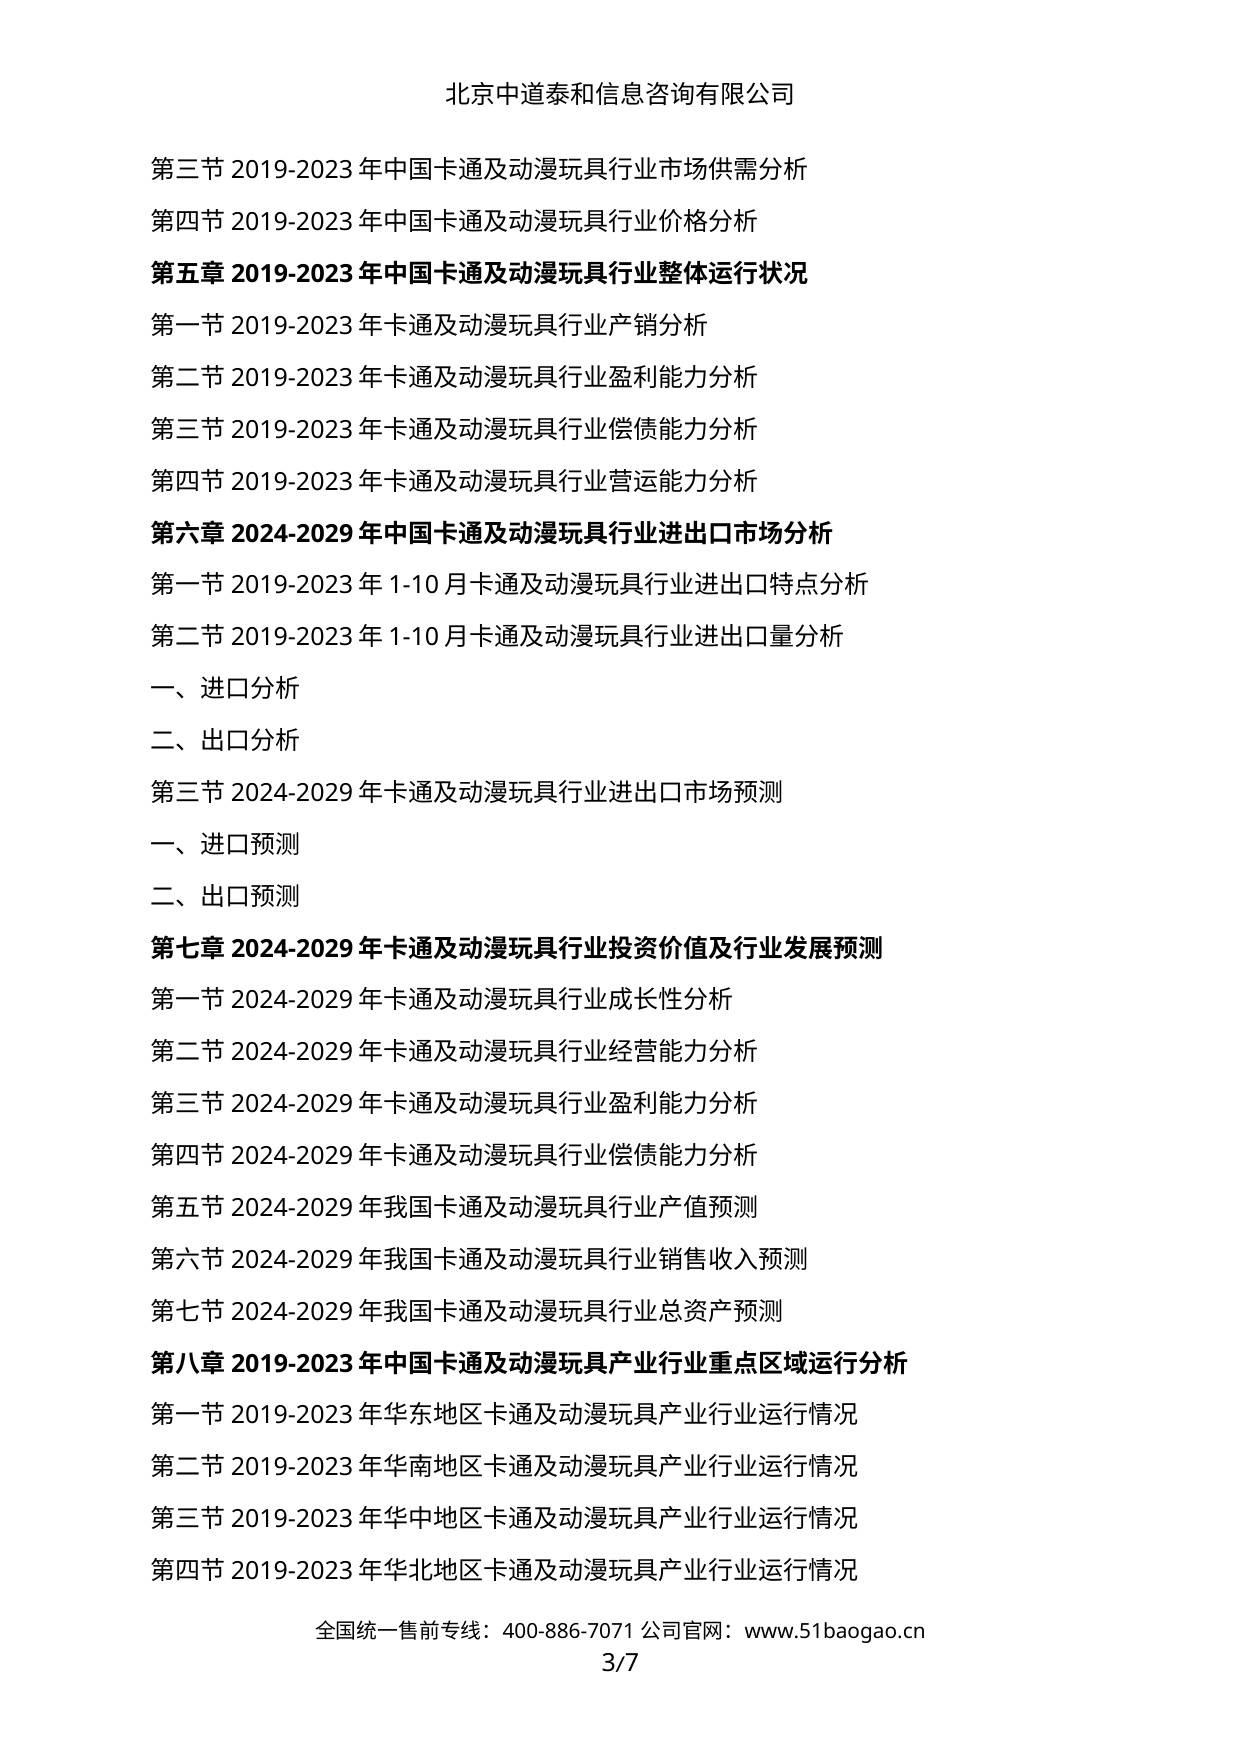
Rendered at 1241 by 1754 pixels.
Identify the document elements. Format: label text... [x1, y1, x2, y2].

text 第二节 2019-2023年卡通及动漫玩具行业盈利能力分析 [150, 357, 1090, 394]
text 第三节 2019-2023年卡通及动漫玩具行业偿债能力分析 [150, 409, 1090, 446]
text 第二节 2019-2023年华南地区卡通及动漫玩具产业行业运行情况 [150, 1447, 1090, 1483]
text 一、进口预测 [150, 824, 1090, 861]
text 第四节 2019-2023年中国卡通及动漫玩具行业价格分析 [150, 202, 1090, 238]
text 第一节 2019-2023年卡通及动漫玩具行业产销分析 [150, 306, 1090, 342]
text 二、出口分析 [150, 721, 1090, 757]
text 第三节 2019-2023年华中地区卡通及动漫玩具产业行业运行情况 [150, 1499, 1090, 1535]
text 第一节 2019-2023年华东地区卡通及动漫玩具产业行业运行情况 [150, 1395, 1090, 1431]
text 第八章 2019-2023年中国卡通及动漫玩具产业行业重点区域运行分析 [150, 1343, 1090, 1379]
text 第七节 2024-2029年我国卡通及动漫玩具行业总资产预测 [150, 1291, 1090, 1327]
text 第五节 2024-2029年我国卡通及动漫玩具行业产值预测 [150, 1187, 1090, 1224]
text 第一节 2024-2029年卡通及动漫玩具行业成长性分析 [150, 980, 1090, 1016]
text 第一节 2019-2023年1-10月卡通及动漫玩具行业进出口特点分析 [150, 565, 1090, 601]
text 第六章 2024-2029年中国卡通及动漫玩具行业进出口市场分析 [150, 513, 1090, 549]
text 第四节 2019-2023年华北地区卡通及动漫玩具产业行业运行情况 [150, 1551, 1090, 1587]
text 第二节 2024-2029年卡通及动漫玩具行业经营能力分析 [150, 1032, 1090, 1068]
text 第三节 2024-2029年卡通及动漫玩具行业进出口市场预测 [150, 772, 1090, 809]
text 第二节 2019-2023年1-10月卡通及动漫玩具行业进出口量分析 [150, 617, 1090, 653]
text 第三节 2019-2023年中国卡通及动漫玩具行业市场供需分析 [150, 150, 1090, 186]
text 第三节 2024-2029年卡通及动漫玩具行业盈利能力分析 [150, 1084, 1090, 1120]
text 二、出口预测 [150, 876, 1090, 912]
text 第四节 2024-2029年卡通及动漫玩具行业偿债能力分析 [150, 1136, 1090, 1172]
text 第四节 2019-2023年卡通及动漫玩具行业营运能力分析 [150, 461, 1090, 497]
text 第六节 2024-2029年我国卡通及动漫玩具行业销售收入预测 [150, 1239, 1090, 1276]
text 一、进口分析 [150, 669, 1090, 705]
text 第七章 2024-2029年卡通及动漫玩具行业投资价值及行业发展预测 [150, 928, 1090, 964]
text 第五章 2019-2023年中国卡通及动漫玩具行业整体运行状况 [150, 254, 1090, 290]
